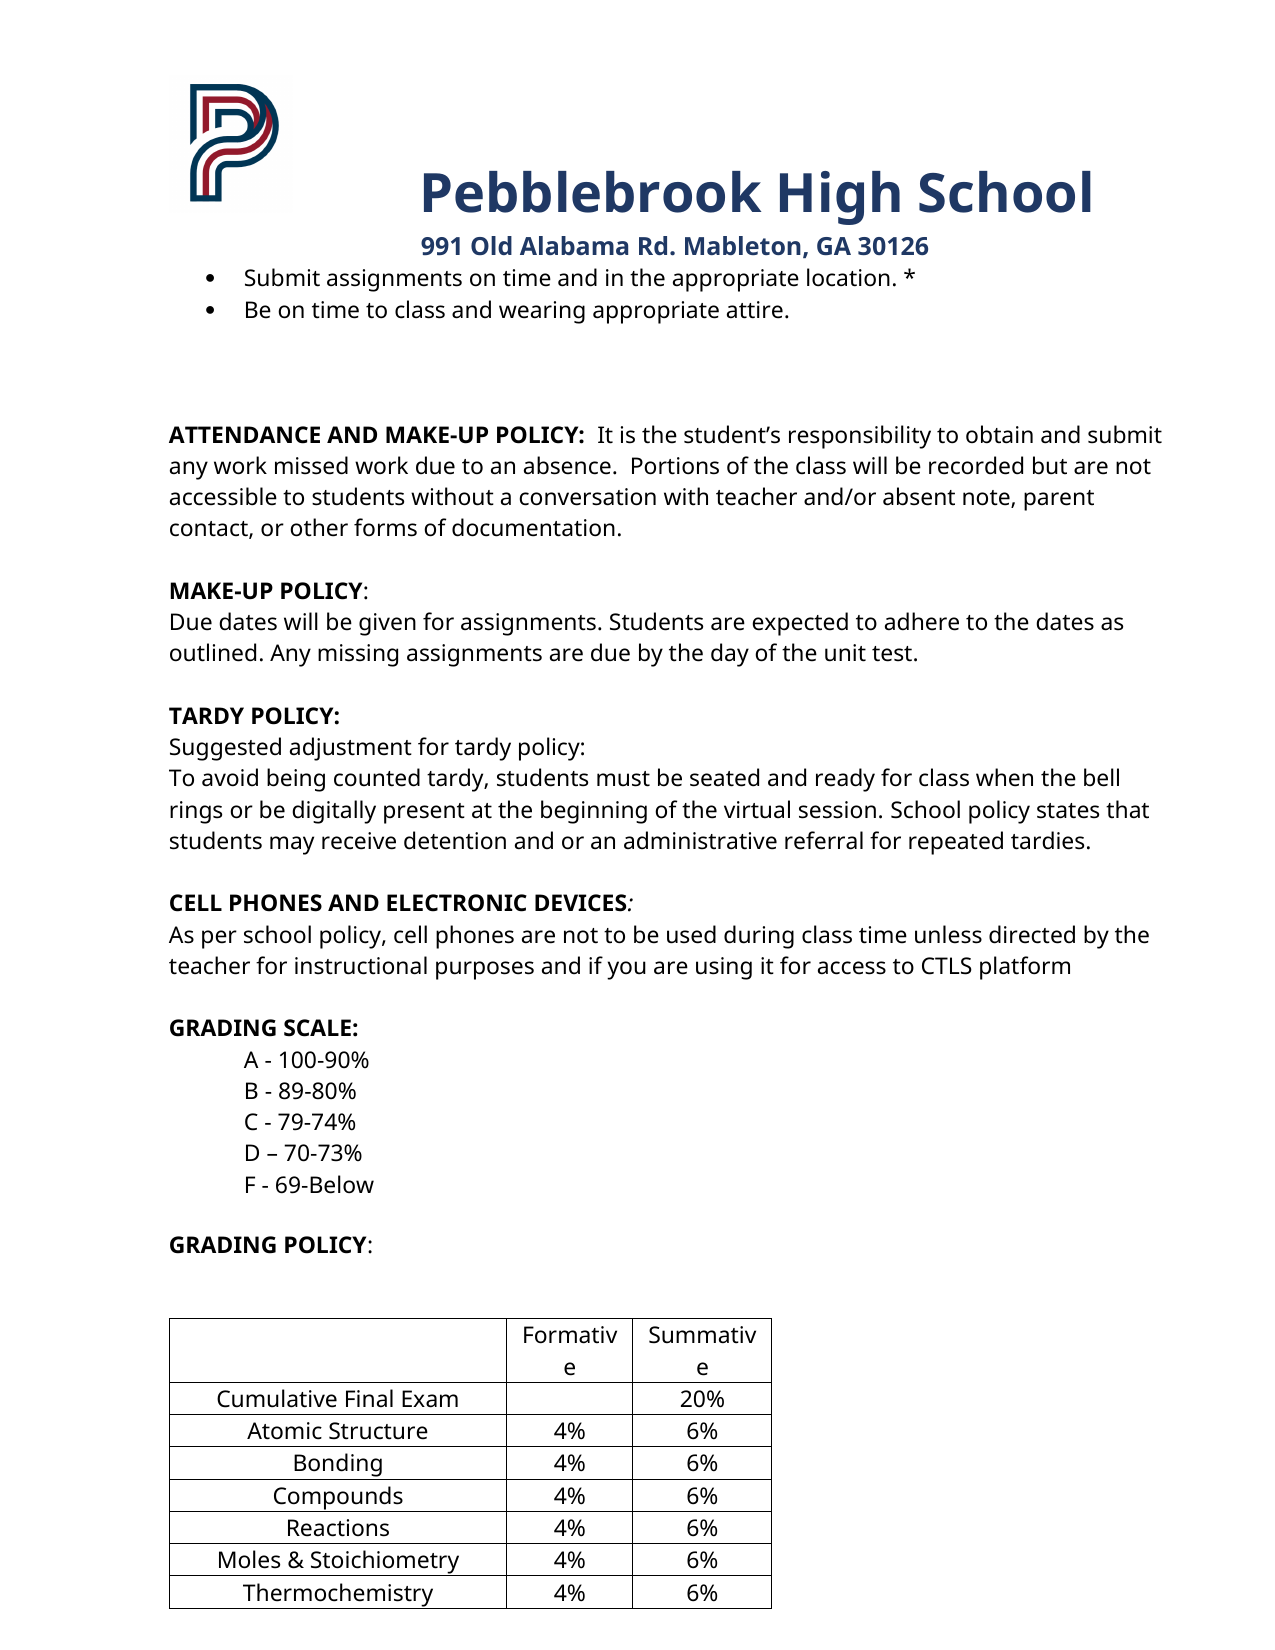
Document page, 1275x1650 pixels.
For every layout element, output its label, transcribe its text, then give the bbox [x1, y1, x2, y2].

table_cell Thermochemistry [170, 1576, 506, 1608]
text TARDY POLICY: [169, 700, 1181, 731]
table_cell Compounds [170, 1480, 506, 1511]
table_cell Atomic Structure [170, 1415, 506, 1446]
text To avoid being counted tardy, students must be seated and ready for class when the bell rings or be digitally present at the beginning of the virtual session. School policy states that students may receive detention and or an administrative referral for repeated tardies. [169, 762, 1181, 856]
text MAKE-UP POLICY: [169, 575, 1181, 606]
table_cell 6% [633, 1415, 771, 1446]
table_cell 4% [507, 1480, 632, 1511]
text GRADING POLICY: [169, 1229, 1181, 1260]
text CELL PHONES AND ELECTRONIC DEVICES: [169, 887, 1181, 918]
text F - 69-Below [244, 1168, 1181, 1200]
list Be on time to class and wearing appropriate attire. [206, 293, 1181, 325]
text Due dates will be given for assignments. Students are expected to adhere to the dates as outlined. Any missing assignments are due by the day of the unit test. [169, 606, 1181, 668]
text GRADING SCALE: [169, 1012, 1181, 1043]
table_cell 6% [633, 1544, 771, 1575]
table_cell 4% [507, 1512, 632, 1543]
table_cell 20% [633, 1383, 771, 1414]
text ATTENDANCE AND MAKE-UP POLICY: It is the student’s responsibility to obtain and submit any work missed work due to an absence. Portions of the class will be recorded but are not accessible to students without a conversation with teacher and/or absent note, parent contact, or other forms of documentation. [169, 418, 1181, 543]
text Suggested adjustment for tardy policy: [169, 731, 1181, 762]
table_cell 4% [507, 1576, 632, 1608]
table_cell 6% [633, 1447, 771, 1478]
table_cell 4% [507, 1447, 632, 1478]
table_cell 6% [633, 1512, 771, 1543]
table_cell 4% [507, 1544, 632, 1575]
list Submit assignments on time and in the appropriate location. * [206, 262, 1181, 293]
table_header Formative [507, 1319, 632, 1382]
table_cell Reactions [170, 1512, 506, 1543]
picture [168, 75, 293, 213]
table_cell [507, 1383, 632, 1414]
table_cell Cumulative Final Exam [170, 1383, 506, 1414]
table_cell 6% [633, 1576, 771, 1608]
text A - 100-90% [244, 1043, 1181, 1075]
table_header [170, 1319, 506, 1382]
table_cell Bonding [170, 1447, 506, 1478]
table_cell Moles & Stoichiometry [170, 1544, 506, 1575]
table_cell 6% [633, 1480, 771, 1511]
text C - 79-74% [244, 1106, 1181, 1137]
table_header Summative [633, 1319, 771, 1382]
text D – 70-73% [244, 1137, 1181, 1168]
table_cell 4% [507, 1415, 632, 1446]
text As per school policy, cell phones are not to be used during class time unless directed by the teacher for instructional purposes and if you are using it for access to CTLS platform [169, 918, 1181, 981]
text B - 89-80% [244, 1075, 1181, 1106]
